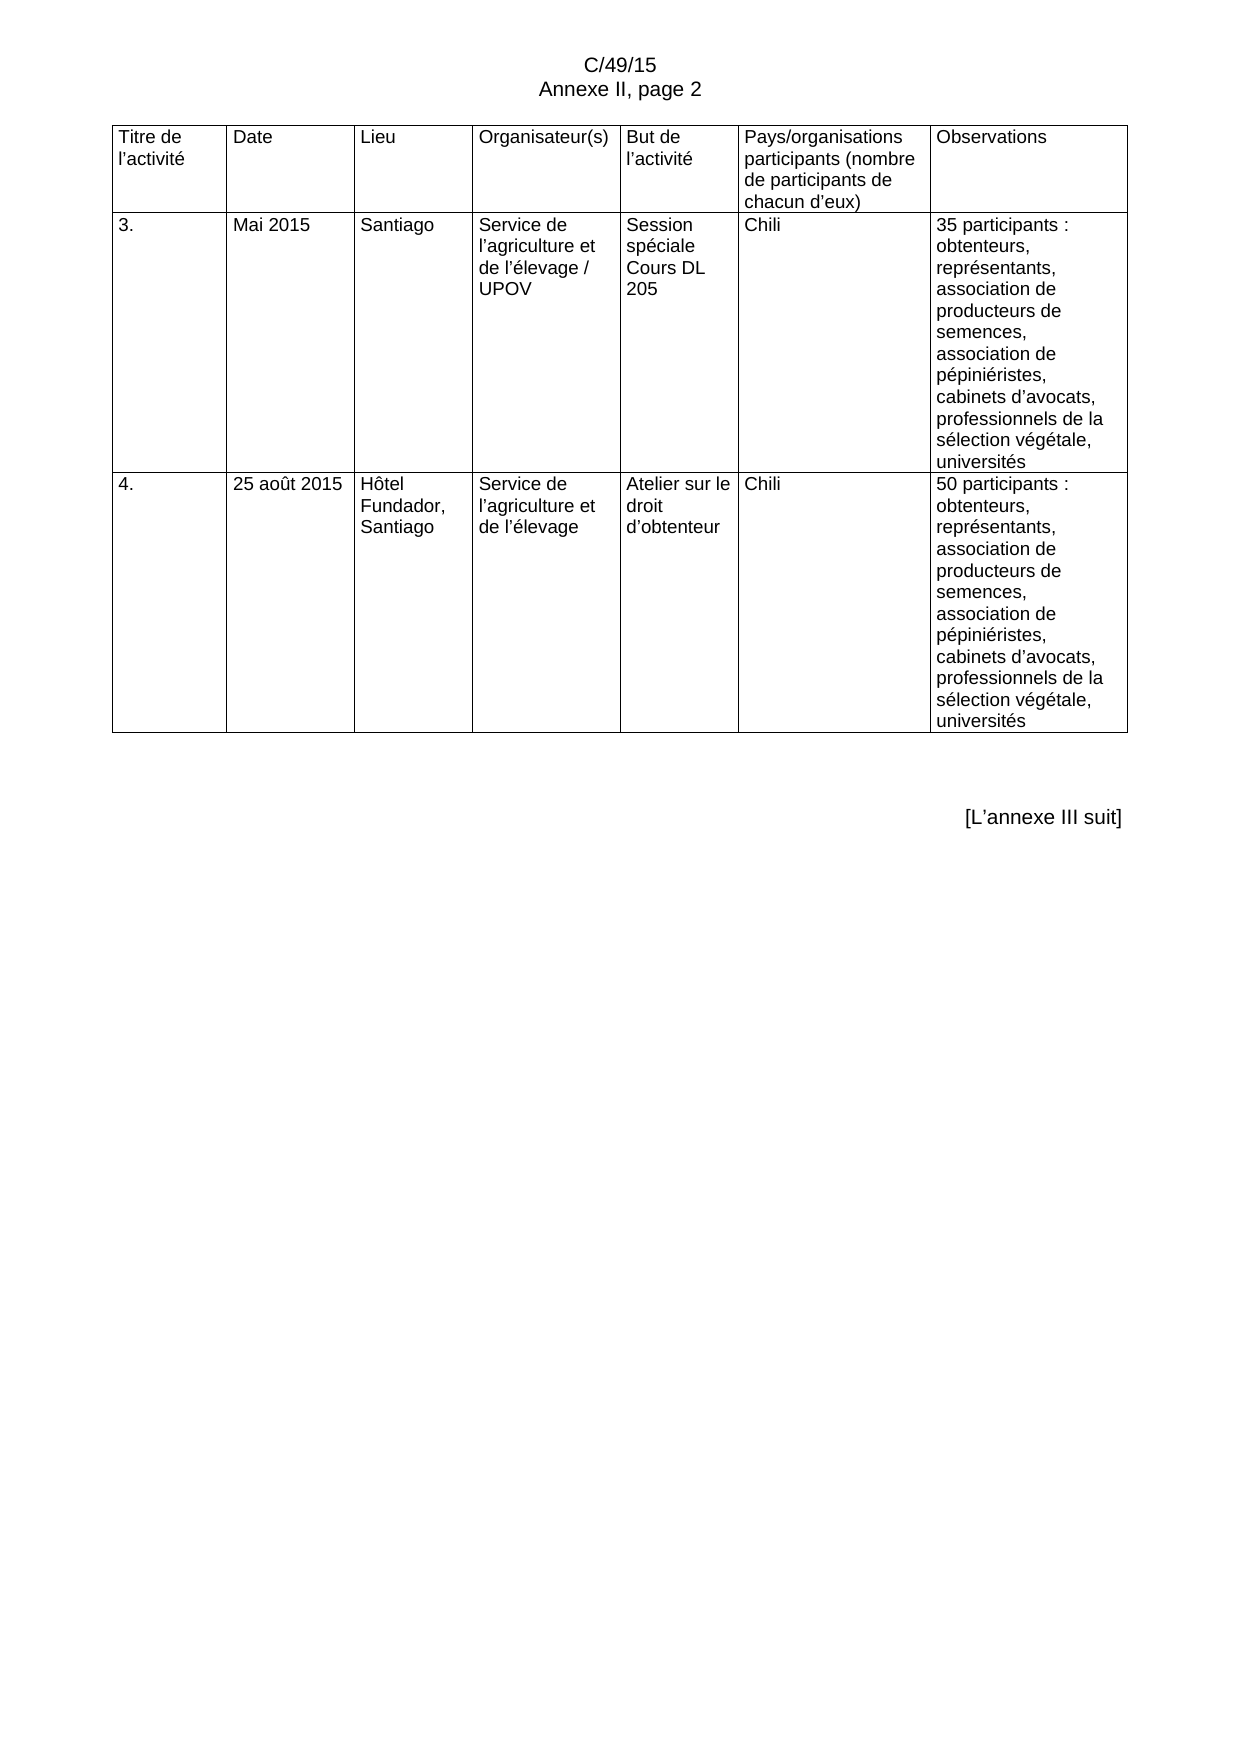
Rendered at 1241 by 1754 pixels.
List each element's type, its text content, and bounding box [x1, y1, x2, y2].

text [L’annexe III suit] [118, 805, 1122, 829]
table_cell Chili [739, 213, 930, 472]
table_cell 35 participants : obtenteurs, représentants, association de producteurs de semences, association de pépiniéristes, cabinets d’avocats, professionnels de la sélection végétale, universités [931, 213, 1127, 472]
table_cell Hôtel Fundador, Santiago [355, 473, 472, 732]
table_cell 3. [113, 213, 226, 472]
table_cell Chili [739, 473, 930, 732]
table_cell Atelier sur le droit d’obtenteur [621, 473, 738, 732]
table_header Titre de l’activité [113, 126, 226, 212]
table_header Date [227, 126, 354, 212]
table_header Pays/organisations participants (nombre de participants de chacun d’eux) [739, 126, 930, 212]
table_cell 25 août 2015 [227, 473, 354, 732]
table_cell Service de l’agriculture et de l’élevage / UPOV [473, 213, 620, 472]
table_header But de l’activité [621, 126, 738, 212]
table_header Lieu [355, 126, 472, 212]
table_cell Service de l’agriculture et de l’élevage [473, 473, 620, 732]
table_cell 4. [113, 473, 226, 732]
table_header Observations [931, 126, 1127, 212]
table_cell Mai 2015 [227, 213, 354, 472]
table_cell Santiago [355, 213, 472, 472]
table_header Organisateur(s) [473, 126, 620, 212]
table_cell Session spéciale Cours DL 205 [621, 213, 738, 472]
